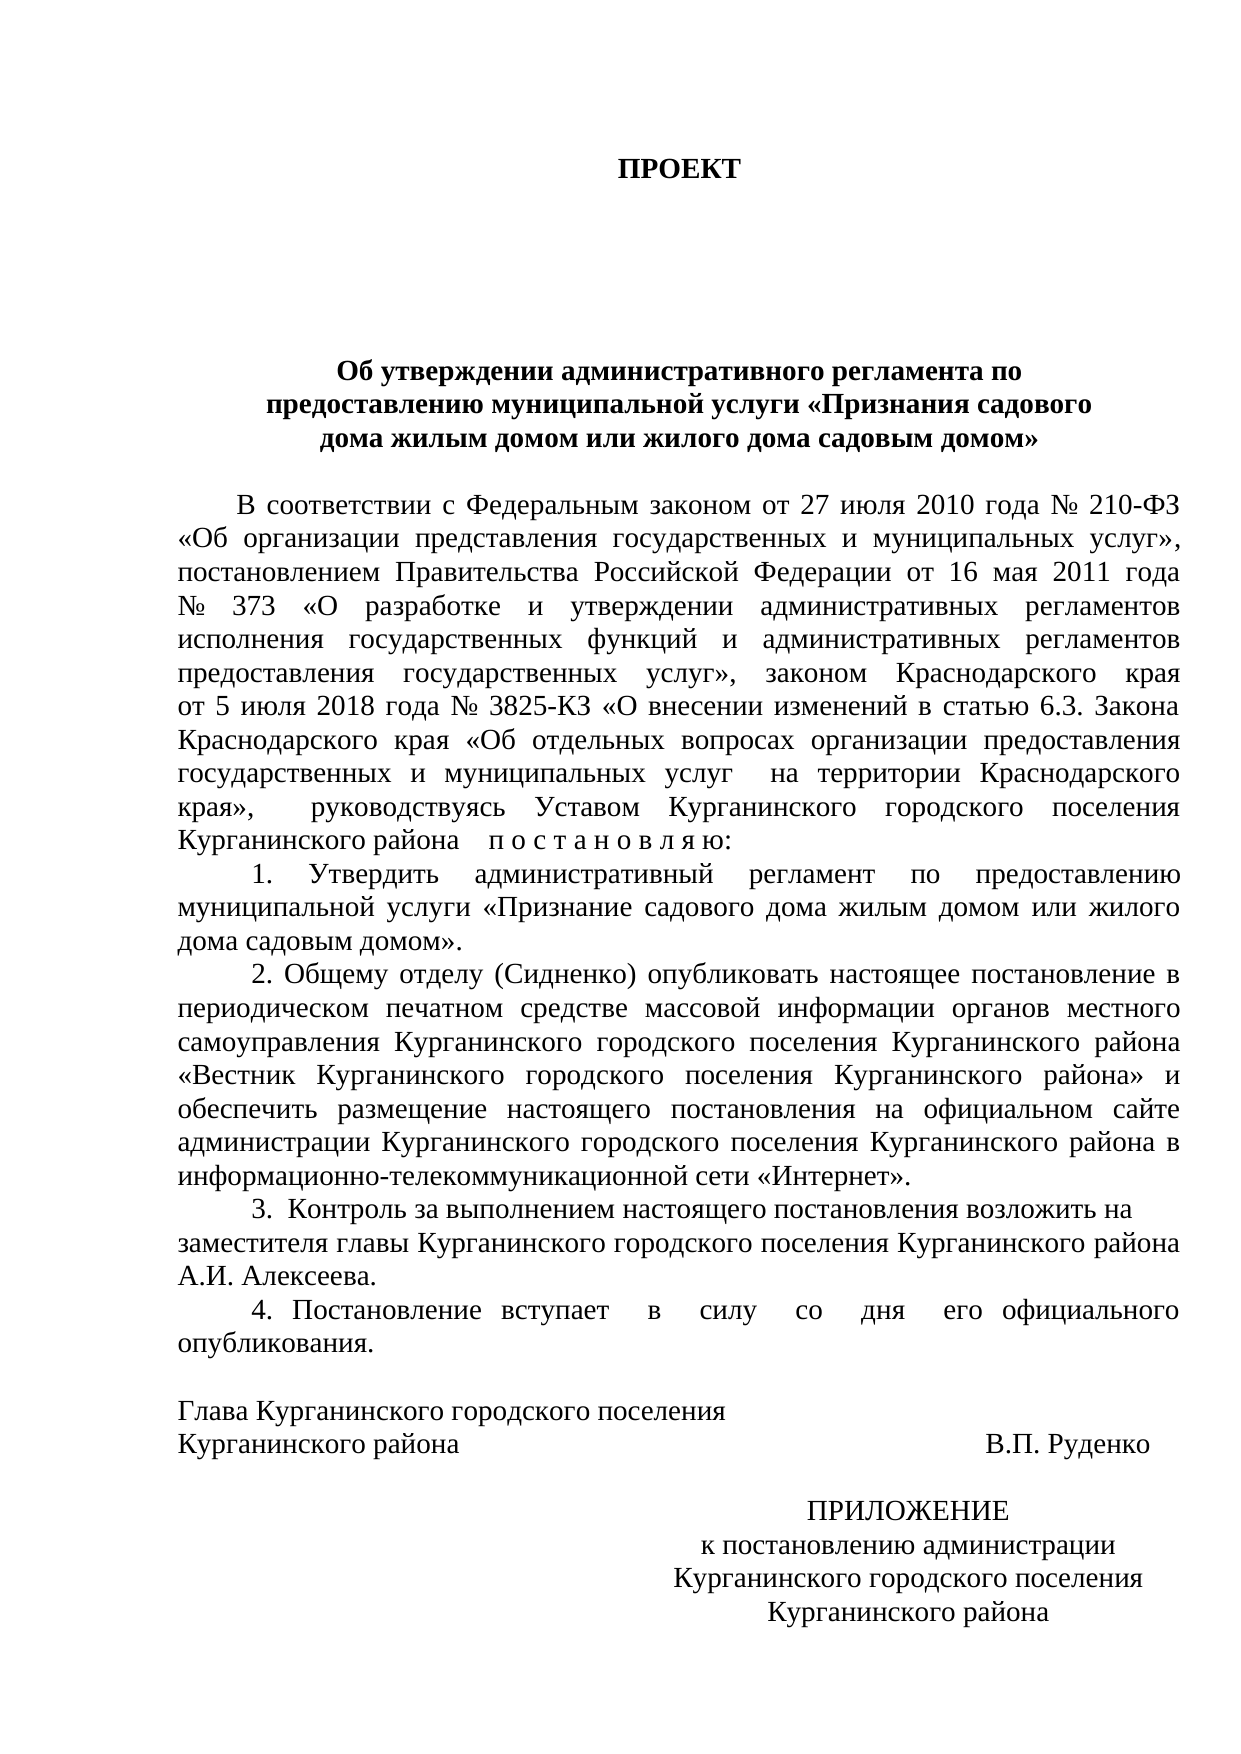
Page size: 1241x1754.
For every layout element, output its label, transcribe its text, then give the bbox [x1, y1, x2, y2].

text 2. Общему отделу (Сидненко) опубликовать настоящее постановление в периодическом печатном средстве массовой информации органов местного самоуправления Курганинского городского поселения Курганинского района «Вестник Курганинского городского поселения Курганинского района» и обеспечить размещение настоящего постановления на официальном сайте администрации Курганинского городского поселения Курганинского района в информационно-телекоммуникационной сети «Интернет». [177, 957, 1181, 1191]
text заместителя главы Курганинского городского поселения Курганинского района А.И. Алексеева. [177, 1225, 1181, 1292]
text 4. Постановление вступает в силу со дня его официального опубликования. [177, 1292, 1181, 1359]
text Курганинского городского поселения [635, 1560, 1181, 1594]
text ПРИЛОЖЕНИЕ [635, 1493, 1181, 1527]
text 3. Контроль за выполнением настоящего постановления возложить на [177, 1191, 1181, 1225]
text В соответствии с Федеральным законом от 27 июля 2010 года № 210-ФЗ «Об организации представления государственных и муниципальных услуг», постановлением Правительства Российской Федерации от 16 мая 2011 года № 373 «О разработке и утверждении административных регламентов исполнения государственных функций и административных регламентов предоставления государственных услуг», законом Краснодарского края от 5 июля 2018 года № 3825-КЗ «О внесении изменений в статью 6.3. Закона Краснодарского края «Об отдельных вопросах организации предоставления государственных и муниципальных услуг на территории Краснодарского края», руководствуясь Уставом Курганинского городского поселения Курганинского района п о с т а н о в л я ю: [177, 487, 1181, 856]
text к постановлению администрации [635, 1527, 1181, 1560]
text Об утверждении административного регламента по предоставлению муниципальной услуги «Признания садового дома жилым домом или жилого дома садовым домом» [236, 353, 1122, 453]
text 1. Утвердить административный регламент по предоставлению муниципальной услуги «Признание садового дома жилым домом или жилого дома садовым домом». [177, 856, 1181, 957]
text Курганинского района [635, 1594, 1181, 1627]
text ПРОЕКТ [177, 152, 1181, 185]
text Курганинского района В.П. Руденко [177, 1426, 1181, 1460]
text Глава Курганинского городского поселения [177, 1393, 1181, 1426]
